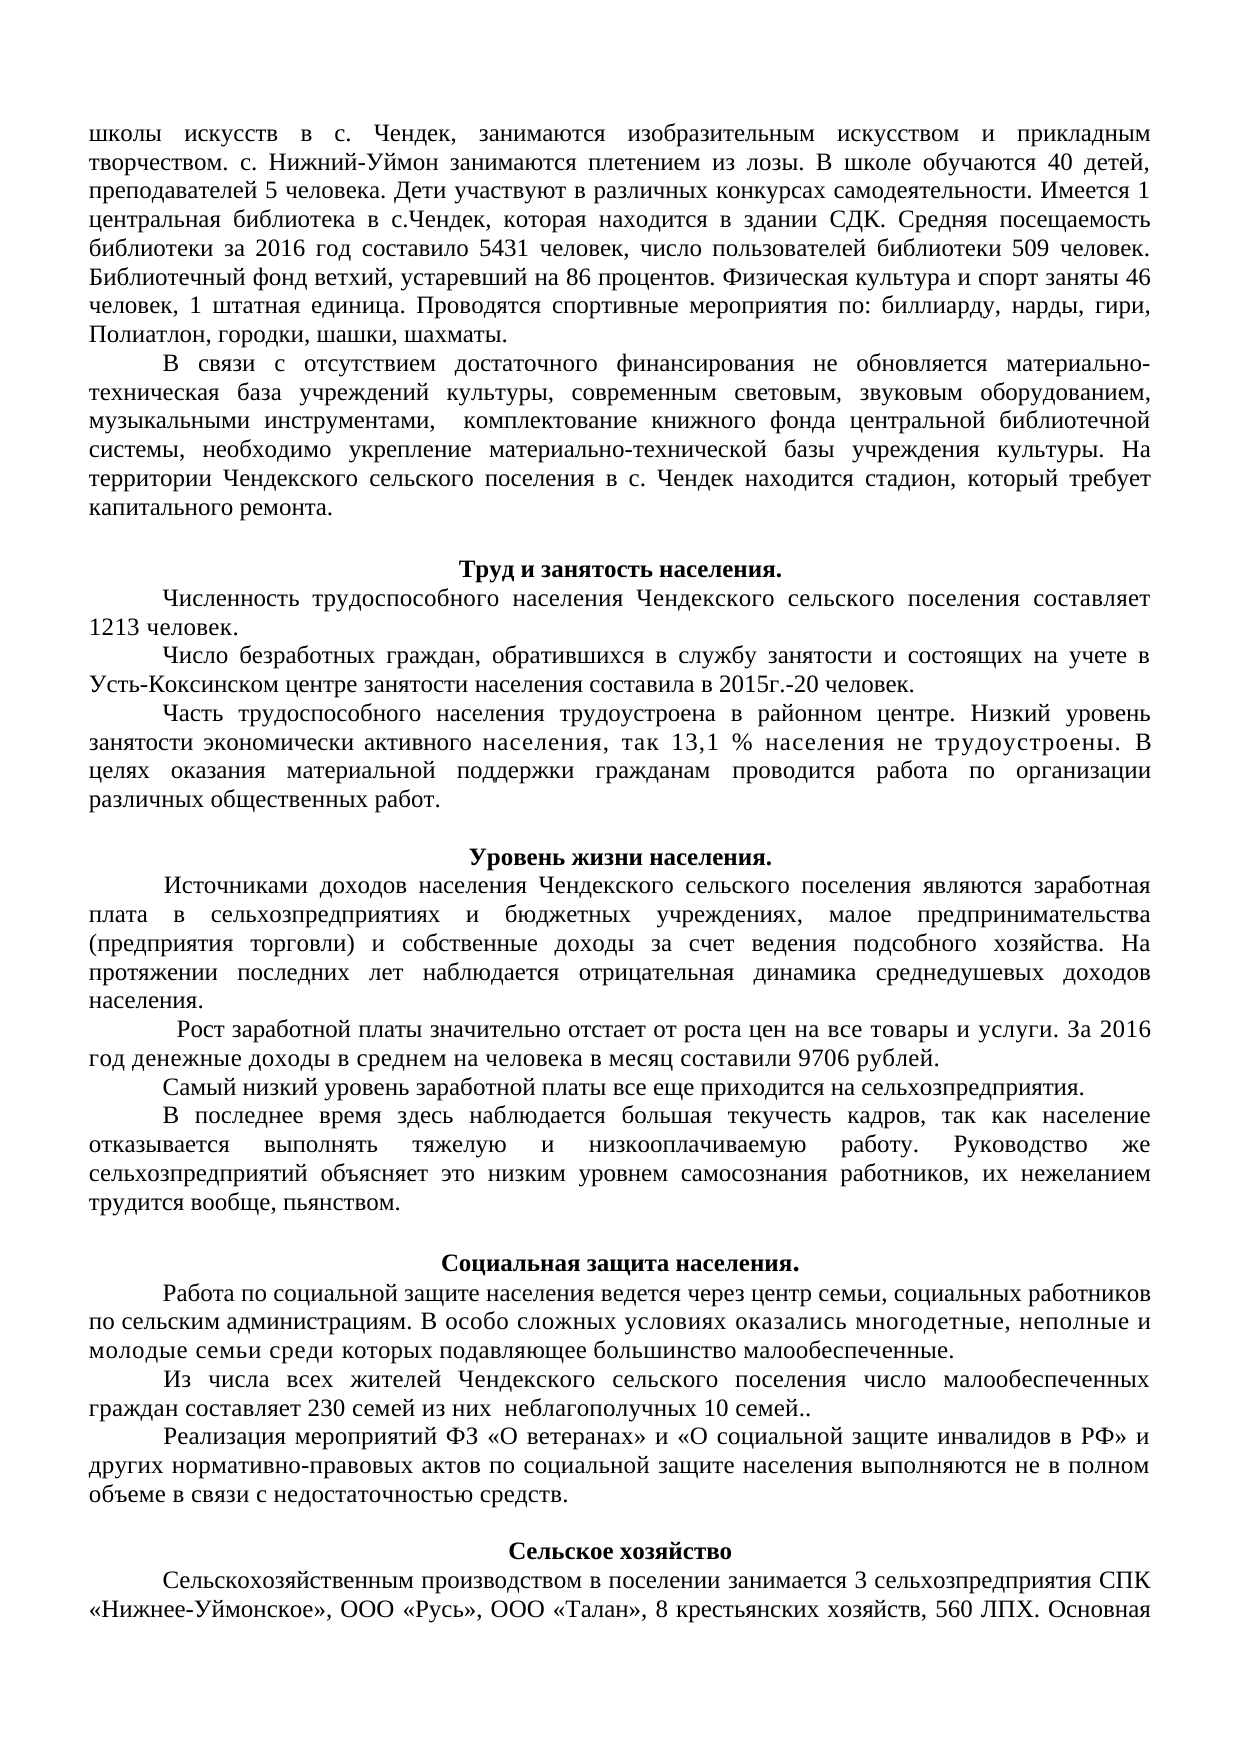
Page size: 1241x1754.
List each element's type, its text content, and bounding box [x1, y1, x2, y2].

text Из числа всех жителей Чендекского сельского поселения число малообеспеченных граждан составляет 230 семей из них неблагополучных 10 семей.. [89, 1364, 1152, 1421]
text Источниками доходов населения Чендекского сельского поселения являются заработная плата в сельхозпредприятиях и бюджетных учреждениях, малое предпринимательства (предприятия торговли) и собственные доходы за счет ведения подсобного хозяйства. На протяжении последних лет наблюдается отрицательная динамика среднедушевых доходов населения. [89, 870, 1152, 1014]
text Социальная защита населения. [89, 1244, 1152, 1278]
text Рост заработной платы значительно отстает от роста цен на все товары и услуги. За 2016 год денежные доходы в среднем на человека в месяц составили 9706 рублей. [89, 1014, 1152, 1072]
text Труд и занятость населения. [89, 554, 1152, 583]
text В последнее время здесь наблюдается большая текучесть кадров, так как население отказывается выполнять тяжелую и низкооплачиваемую работу. Руководство же сельхозпредприятий объясняет это низким уровнем самосознания работников, их нежеланием трудится вообще, пьянством. [89, 1100, 1152, 1215]
text Работа по социальной защите населения ведется через центр семьи, социальных работников по сельским администрациям. В особо сложных условиях оказались многодетные, неполные и молодые семьи среди которых подавляющее большинство малообеспеченные. [89, 1278, 1152, 1364]
text Сельское хозяйство [89, 1536, 1152, 1565]
text Самый низкий уровень заработной платы все еще приходится на сельхозпредприятия. [89, 1072, 1152, 1100]
text Число безработных граждан, обратившихся в службу занятости и состоящих на учете в Усть-Коксинском центре занятости населения составила в 2015г.-20 человек. [89, 640, 1152, 698]
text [89, 1565, 1152, 1623]
text Уровень жизни населения. [89, 842, 1152, 870]
text Часть трудоспособного населения трудоустроена в районном центре. Низкий уровень занятости экономически активного населения, так 13,1 % населения не трудоустроены. В целях оказания материальной поддержки гражданам проводится работа по организации различных общественных работ. [89, 698, 1152, 813]
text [89, 118, 1152, 348]
text Численность трудоспособного населения Чендекского сельского поселения составляет 1213 человек. [89, 583, 1152, 640]
text В связи с отсутствием достаточного финансирования не обновляется материально-техническая база учреждений культуры, современным световым, звуковым оборудованием, музыкальными инструментами, комплектование книжного фонда центральной библиотечной системы, необходимо укрепление материально-технической базы учреждения культуры. На территории Чендекского сельского поселения в с. Чендек находится стадион, который требует капитального ремонта. [89, 348, 1152, 521]
text Реализация мероприятий ФЗ «О ветеранах» и «О социальной защите инвалидов в РФ» и других нормативно-правовых актов по социальной защите населения выполняются не в полном объеме в связи с недостаточностью средств. [89, 1421, 1152, 1508]
